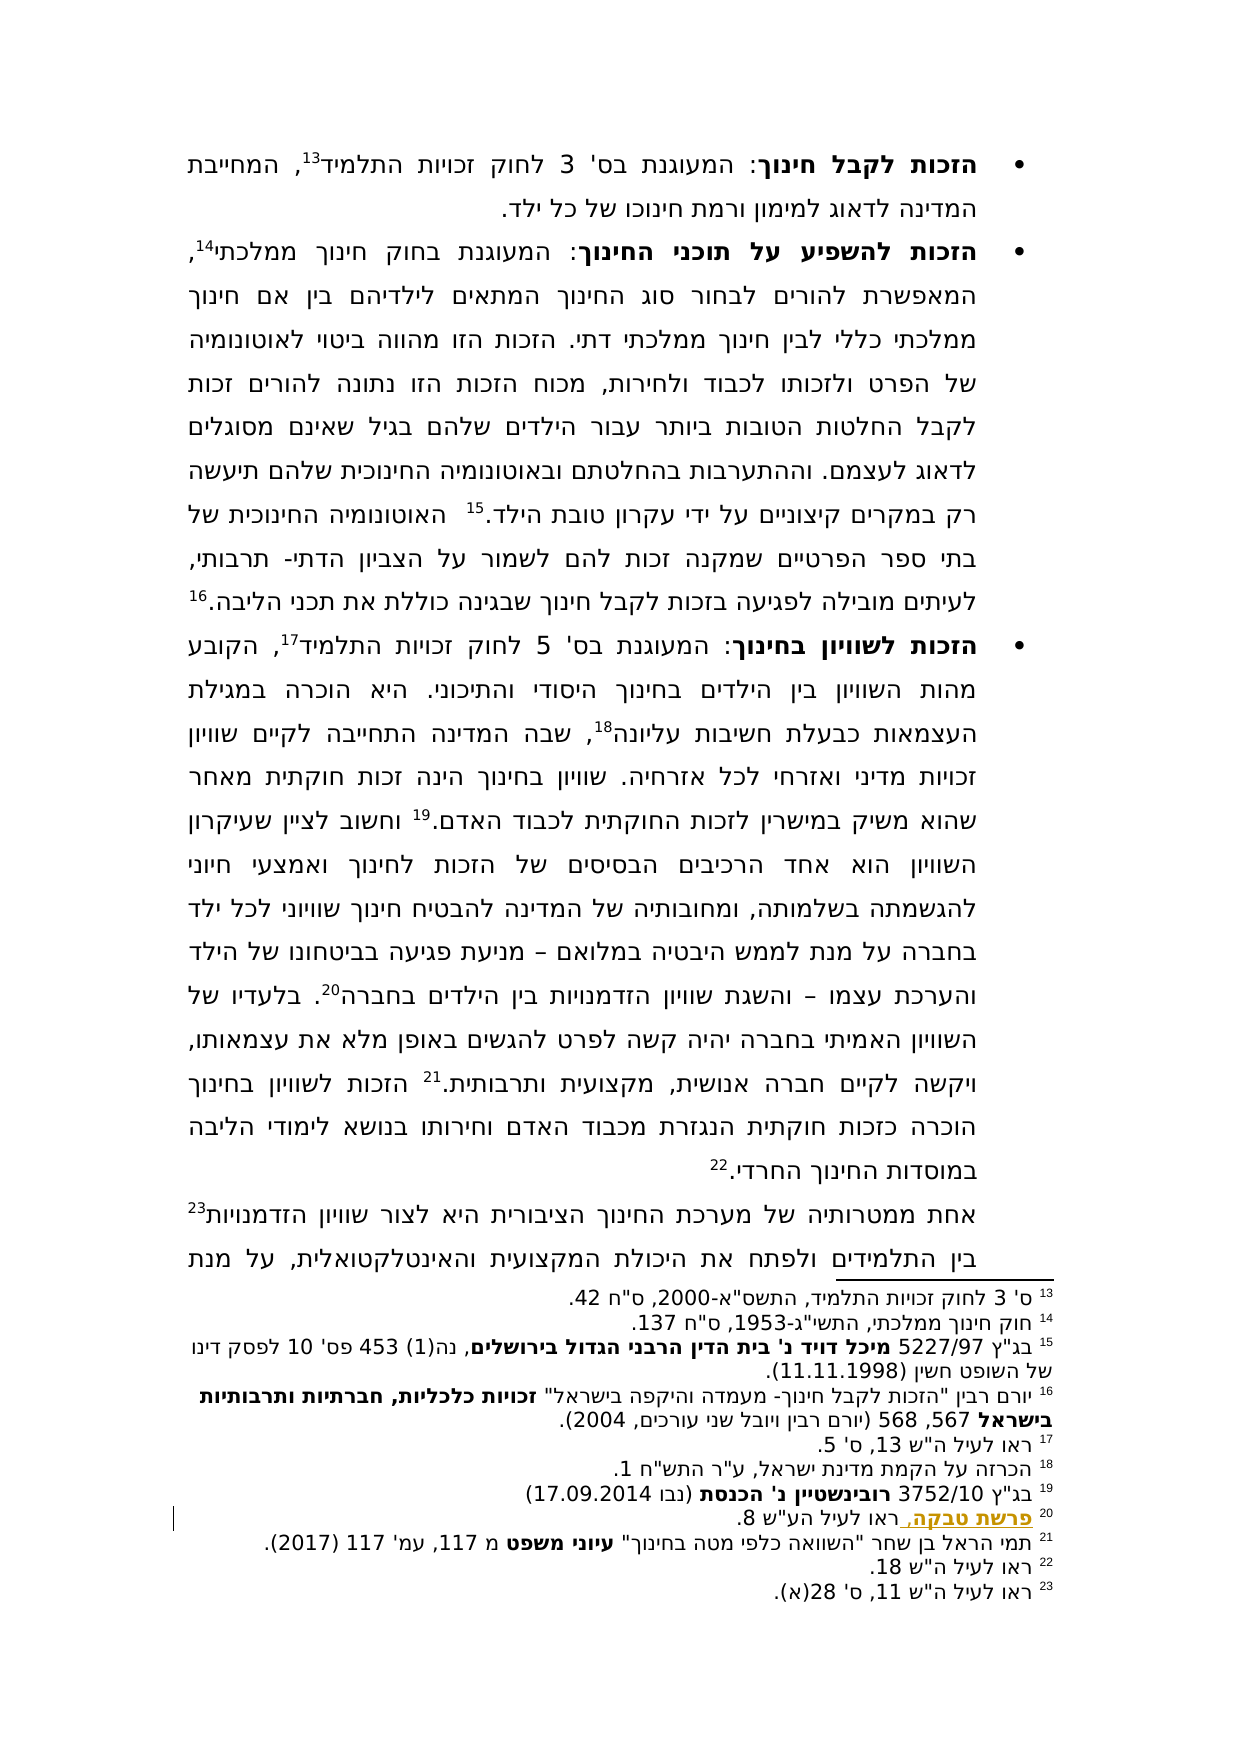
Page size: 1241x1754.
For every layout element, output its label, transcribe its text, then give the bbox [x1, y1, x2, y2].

list הזכות להשפיע על תוכני החינוך: המעוגנת בחוק חינוך ממלכתי, המאפשרת להורים לבחור סוג החינוך המתאים לילדיהם בין אם חינוך ממלכתי כללי לבין חינוך ממלכתי דתי. הזכות הזו מהווה ביטוי לאוטונומיה של הפרט ולזכותו לכבוד ולחירות, מכוח הזכות הזו נתונה להורים זכות לקבל החלטות הטובות ביותר עבור הילדים שלהם בגיל שאינם מסוגלים לדאוג לעצמם. וההתערבות בהחלטתם ובאוטונומיה החינוכית שלהם תיעשה רק במקרים קיצוניים על ידי עקרון טובת הילד. האוטונומיה החינוכית של בתי ספר הפרטיים שמקנה זכות להם לשמור על הצביון הדתי- תרבותי, לעיתים מובילה לפגיעה בזכות לקבל חינוך שבגינה כוללת את תכני הליבה. [187, 237, 1015, 617]
list הזכות לשוויון בחינוך: המעוגנת בס' 5 לחוק זכויות התלמיד, הקובע מהות השוויון בין הילדים בחינוך היסודי והתיכוני. היא הוכרה במגילת העצמאות כבעלת חשיבות עליונה, שבה המדינה התחייבה לקיים שוויון זכויות מדיני ואזרחי לכל אזרחיה. שוויון בחינוך הינה זכות חוקתית מאחר שהוא משיק במישרין לזכות החוקתית לכבוד האדם. וחשוב לציין שעיקרון השוויון הוא אחד הרכיבים הבסיסים של הזכות לחינוך ואמצעי חיוני להגשמתה בשלמותה, ומחובותיה של המדינה להבטיח חינוך שוויוני לכל ילד בחברה על מנת לממש היבטיה במלואם – מניעת פגיעה בביטחונו של הילד והערכת עצמו – והשגת שוויון הזדמנויות בין הילדים בחברה. בלעדיו של השוויון האמיתי בחברה יהיה קשה לפרט להגשים באופן מלא את עצמאותו, ויקשה לקיים חברה אנושית, מקצועית ותרבותית. הזכות לשוויון בחינוך הוכרה כזכות חוקתית הנגזרת מכבוד האדם וחירותו בנושא לימודי הליבה במוסדות החינוך החרדי. [187, 631, 1015, 1185]
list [187, 1200, 978, 1273]
list הזכות לקבל חינוך: המעוגנת בס' 3 לחוק זכויות התלמיד, המחייבת המדינה לדאוג למימון ורמת חינוכו של כל ילד. [187, 150, 1015, 223]
